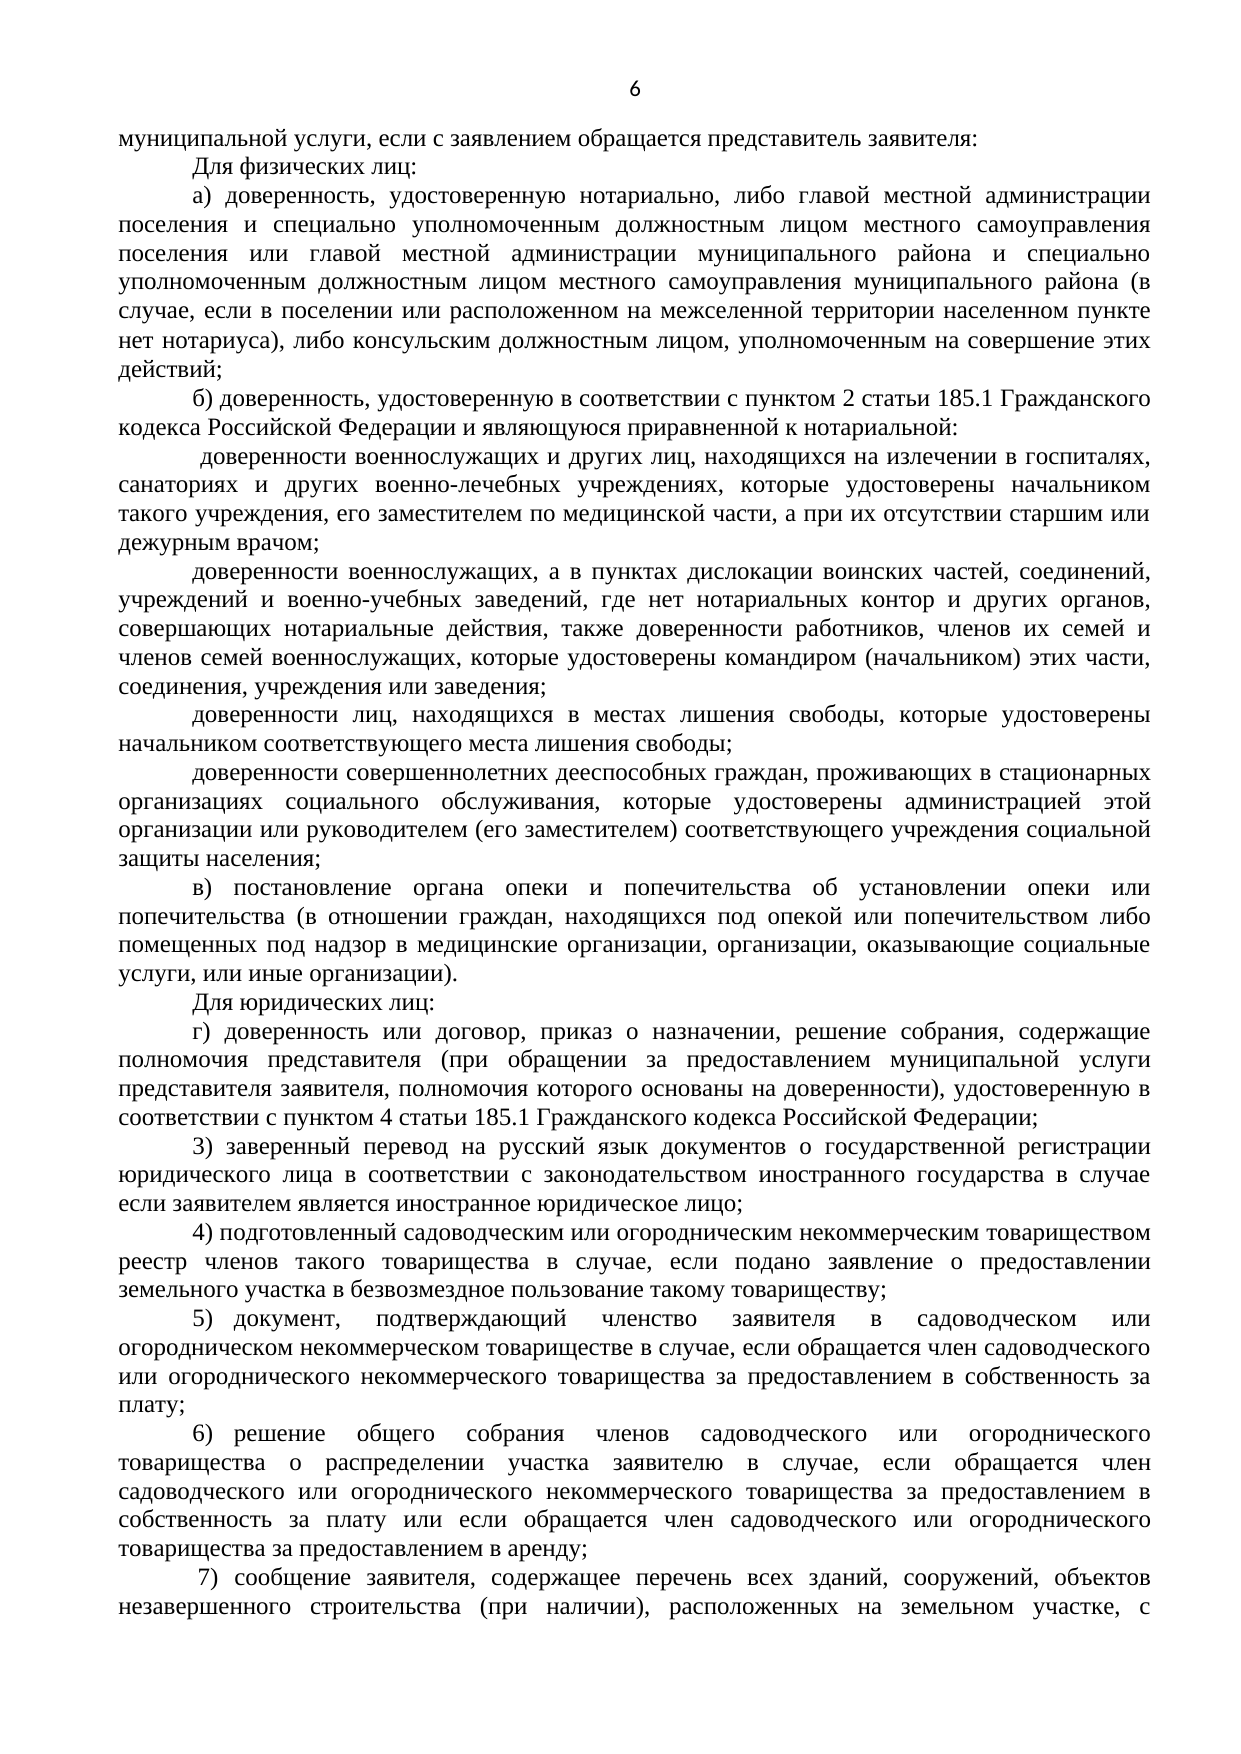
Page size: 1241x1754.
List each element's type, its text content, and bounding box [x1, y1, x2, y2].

text Для физических лиц: [118, 151, 1152, 180]
text а) доверенность, удостоверенную нотариально, либо главой местной администрации поселения и специально уполномоченным должностным лицом местного самоуправления поселения или главой местной администрации муниципального района и специально уполномоченным должностным лицом местного самоуправления муниципального района (в случае, если в поселении или расположенном на межселенной территории населенном пункте нет нотариуса), либо консульским должностным лицом, уполномоченным на совершение этих действий; [118, 180, 1152, 383]
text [118, 123, 1152, 151]
text доверенности военнослужащих и других лиц, находящихся на излечении в госпиталях, санаториях и других военно-лечебных учреждениях, которые удостоверены начальником такого учреждения, его заместителем по медицинской части, а при их отсутствии старшим или дежурным врачом; [118, 441, 1152, 556]
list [118, 1562, 1152, 1619]
list решение общего собрания членов садоводческого или огороднического товарищества о распределении участка заявителю в случае, если обращается член садоводческого или огороднического некоммерческого товарищества за предоставлением в собственность за плату или если обращается член садоводческого или огороднического товарищества за предоставлением в аренду; [118, 1418, 1152, 1562]
text доверенности лиц, находящихся в местах лишения свободы, которые удостоверены начальником соответствующего места лишения свободы; [118, 699, 1152, 757]
text 4) подготовленный садоводческим или огородническим некоммерческим товариществом реестр членов такого товарищества в случае, если подано заявление о предоставлении земельного участка в безвозмездное пользование такому товариществу; [118, 1217, 1152, 1303]
text Для юридических лиц: [118, 987, 1152, 1016]
text 3) заверенный перевод на русский язык документов о государственной регистрации юридического лица в соответствии с законодательством иностранного государства в случае если заявителем является иностранное юридическое лицо; [118, 1131, 1152, 1217]
text г) доверенность или договор, приказ о назначении, решение собрания, содержащие полномочия представителя (при обращении за предоставлением муниципальной услуги представителя заявителя, полномочия которого основаны на доверенности), удостоверенную в соответствии с пунктом 4 статьи 185.1 Гражданского кодекса Российской Федерации; [118, 1016, 1152, 1131]
text доверенности военнослужащих, а в пунктах дислокации воинских частей, соединений, учреждений и военно-учебных заведений, где нет нотариальных контор и других органов, совершающих нотариальные действия, также доверенности работников, членов их семей и членов семей военнослужащих, которые удостоверены командиром (начальником) этих части, соединения, учреждения или заведения; [118, 556, 1152, 699]
list документ, подтверждающий членство заявителя в садоводческом или огородническом некоммерческом товариществе в случае, если обращается член садоводческого или огороднического некоммерческого товарищества за предоставлением в собственность за плату; [118, 1303, 1152, 1418]
text доверенности совершеннолетних дееспособных граждан, проживающих в стационарных организациях социального обслуживания, которые удостоверены администрацией этой организации или руководителем (его заместителем) соответствующего учреждения социальной защиты населения; [118, 757, 1152, 872]
text б) доверенность, удостоверенную в соответствии с пунктом 2 статьи 185.1 Гражданского кодекса Российской Федерации и являющуюся приравненной к нотариальной: [118, 383, 1152, 441]
text в) постановление органа опеки и попечительства об установлении опеки или попечительства (в отношении граждан, находящихся под опекой или попечительством либо помещенных под надзор в медицинские организации, организации, оказывающие социальные услуги, или иные организации). [118, 872, 1152, 987]
